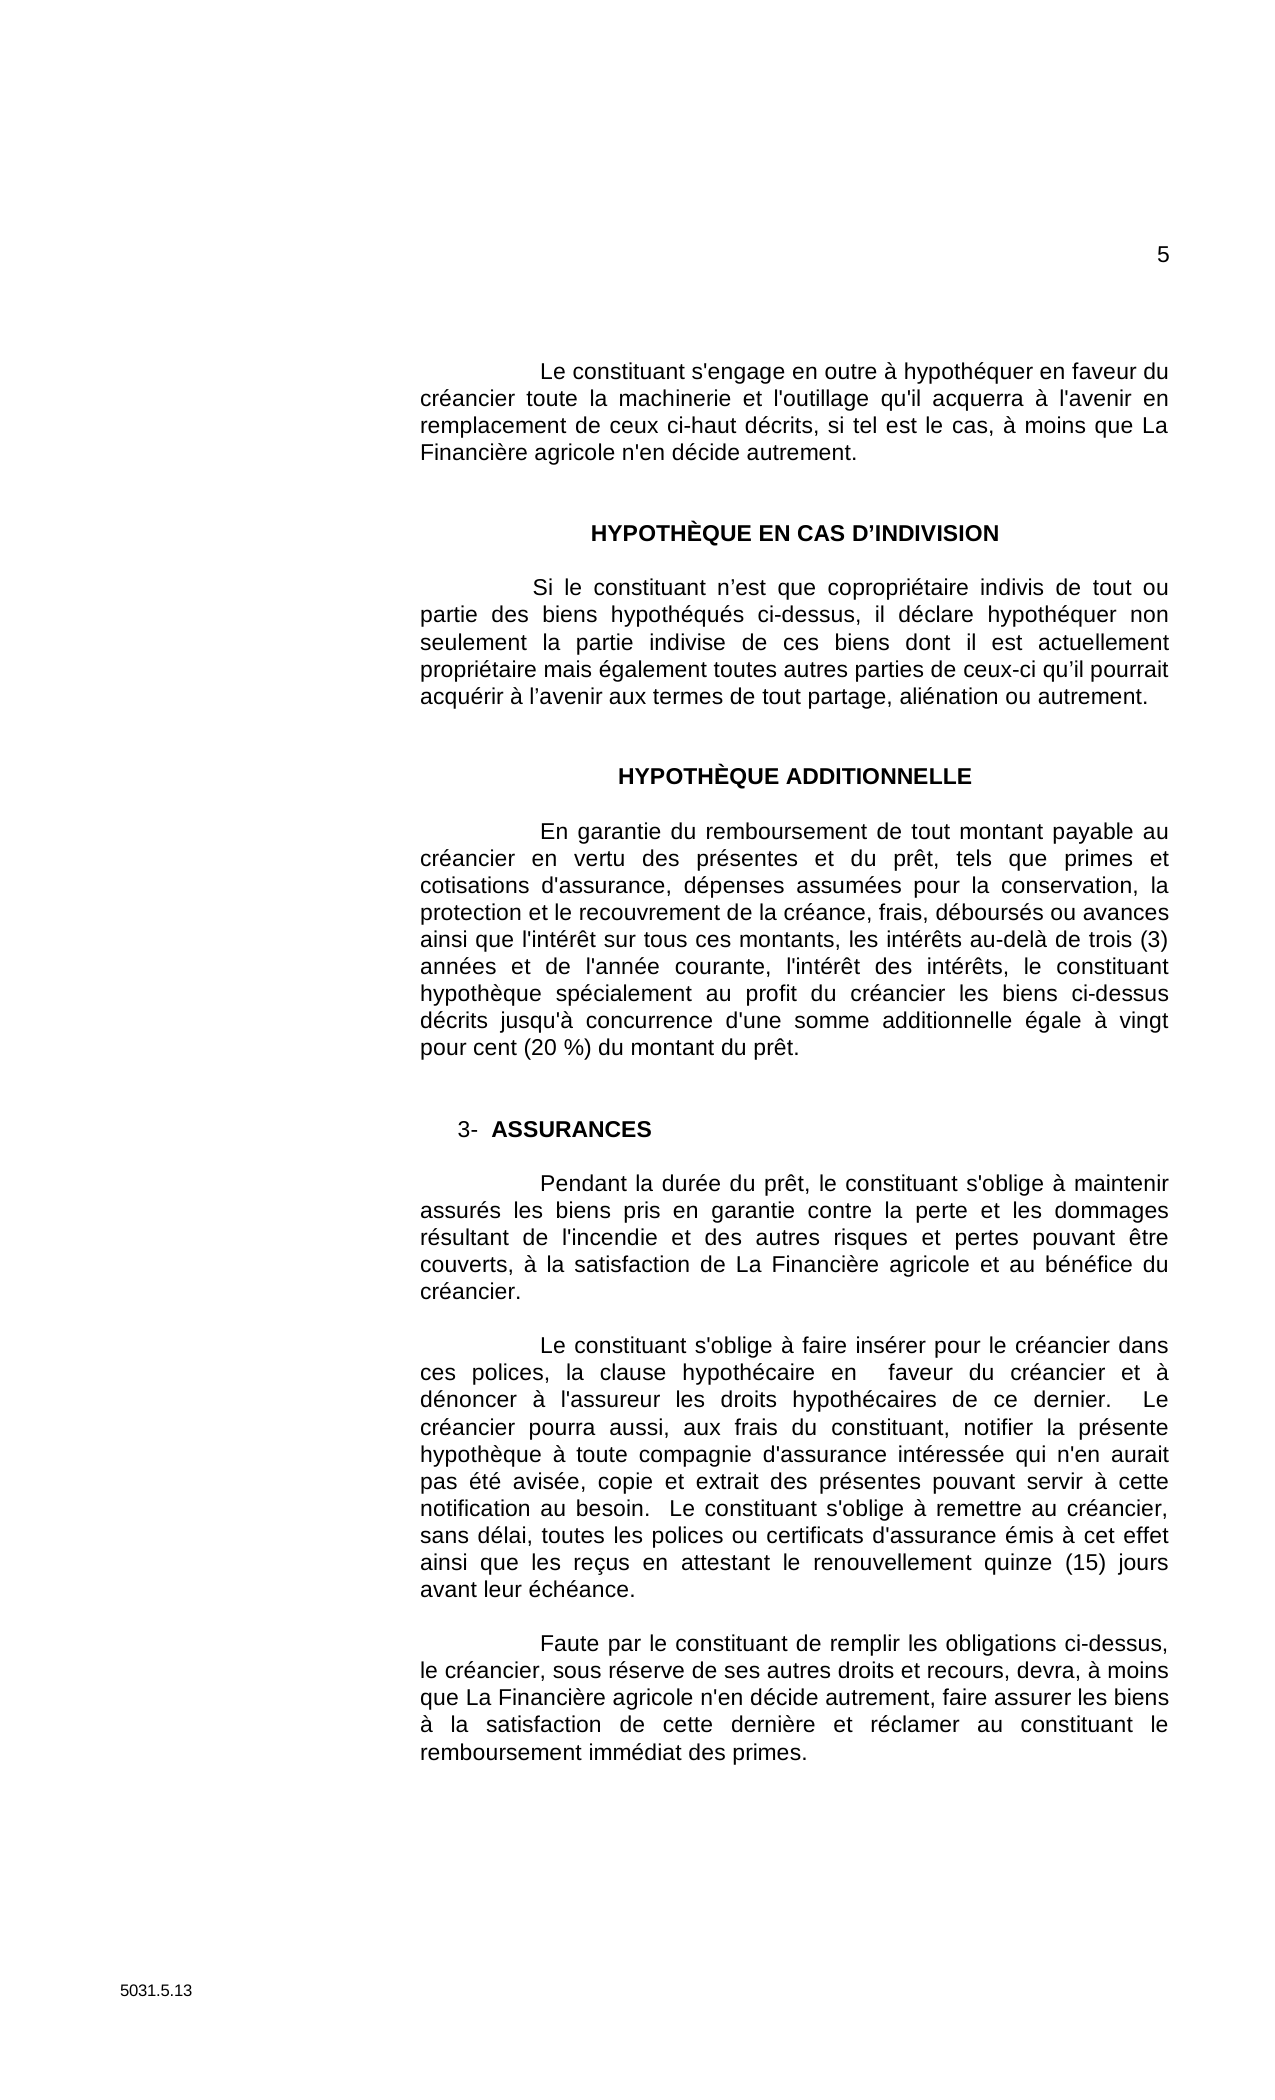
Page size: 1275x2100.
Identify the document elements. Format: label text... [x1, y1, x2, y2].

text HYPOTHÈQUE EN CAS D’INDIVISION [420, 519, 1170, 547]
text Le constituant s'oblige à faire insérer pour le créancier dans ces polices, la clause hypothécaire en faveur du créancier et à dénoncer à l'assureur les droits hypothécaires de ce dernier. Le créancier pourra aussi, aux frais du constituant, notifier la présente hypothèque à toute compagnie d'assurance intéressée qui n'en aurait pas été avisée, copie et extrait des présentes pouvant servir à cette notification au besoin. Le constituant s'oblige à remettre au créancier, sans délai, toutes les polices ou certificats d'assurance émis à cet effet ainsi que les reçus en attestant le renouvellement quinze (15) jours avant leur échéance. [420, 1332, 1170, 1602]
text Faute par le constituant de remplir les obligations ci-dessus, le créancier, sous réserve de ses autres droits et recours, devra, à moins que La Financière agricole n'en décide autrement, faire assurer les biens à la satisfaction de cette dernière et réclamer au constituant le remboursement immédiat des primes. [420, 1629, 1170, 1765]
text 3- ASSURANCES [420, 1115, 1170, 1142]
text En garantie du remboursement de tout montant payable au créancier en vertu des présentes et du prêt, tels que primes et cotisations d'assurance, dépenses assumées pour la conservation, la protection et le recouvrement de la créance, frais, déboursés ou avances ainsi que l'intérêt sur tous ces montants, les intérêts au-delà de trois (3) années et de l'année courante, l'intérêt des intérêts, le constituant hypothèque spécialement au profit du créancier les biens ci-dessus décrits jusqu'à concurrence d'une somme additionnelle égale à vingt pour cent (20 %) du montant du prêt. [420, 817, 1170, 1061]
text Si le constituant n’est que copropriétaire indivis de tout ou partie des biens hypothéqués ci-dessus, il déclare hypothéquer non seulement la partie indivise de ces biens dont il est actuellement propriétaire mais également toutes autres parties de ceux-ci qu’il pourrait acquérir à l’avenir aux termes de tout partage, aliénation ou autrement. [420, 574, 1170, 709]
text Le constituant s'engage en outre à hypothéquer en faveur du créancier toute la machinerie et l'outillage qu'il acquerra à l'avenir en remplacement de ceux ci-haut décrits, si tel est le cas, à moins que La Financière agricole n'en décide autrement. [420, 357, 1170, 465]
text Pendant la durée du prêt, le constituant s'oblige à maintenir assurés les biens pris en garantie contre la perte et les dommages résultant de l'incendie et des autres risques et pertes pouvant être couverts, à la satisfaction de La Financière agricole et au bénéfice du créancier. [420, 1169, 1170, 1304]
text HYPOTHÈQUE ADDITIONNELLE [420, 763, 1170, 790]
